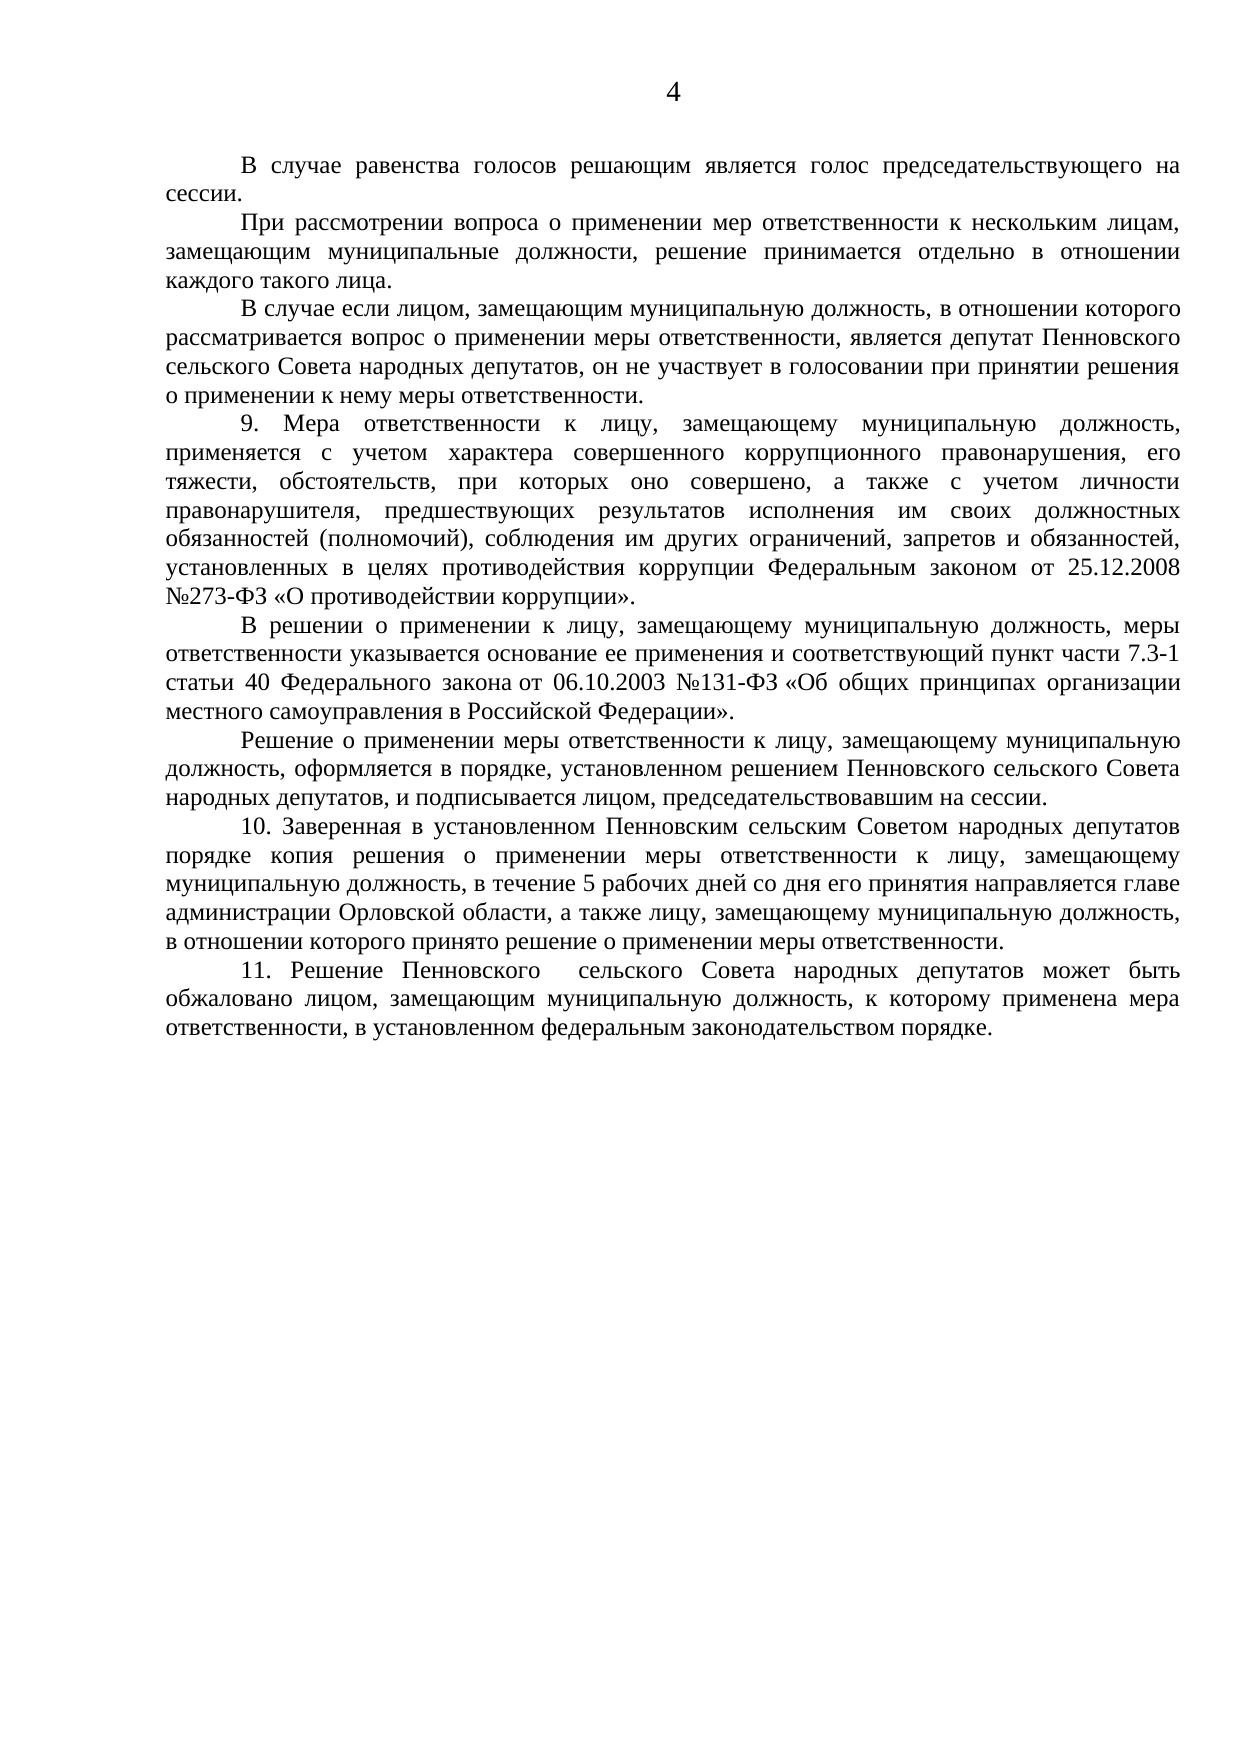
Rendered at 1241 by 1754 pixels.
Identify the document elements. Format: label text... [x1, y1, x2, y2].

text 9. Мера ответственности к лицу, замещающему муниципальную должность, применяется с учетом характера совершенного коррупционного правонарушения, его тяжести, обстоятельств, при которых оно совершено, а также с учетом личности правонарушителя, предшествующих результатов исполнения им своих должностных обязанностей (полномочий), соблюдения им других ограничений, запретов и обязанностей, установленных в целях противодействия коррупции Федеральным законом от 25.12.2008 №273-ФЗ «О противодействии коррупции». [165, 408, 1181, 610]
text В случае равенства голосов решающим является голос председательствующего на сессии. [165, 150, 1181, 207]
text Решение о применении меры ответственности к лицу, замещающему муниципальную должность, оформляется в порядке, установленном решением Пенновского сельского Совета народных депутатов, и подписывается лицом, председательствовавшим на сессии. [165, 725, 1181, 811]
text 11. Решение Пенновского сельского Совета народных депутатов может быть обжаловано лицом, замещающим муниципальную должность, к которому применена мера ответственности, в установленном федеральным законодательством порядке. [165, 955, 1181, 1041]
text 10. Заверенная в установленном Пенновским сельским Советом народных депутатов порядке копия решения о применении меры ответственности к лицу, замещающему муниципальную должность, в течение 5 рабочих дней со дня его принятия направляется главе администрации Орловской области, а также лицу, замещающему муниципальную должность, в отношении которого принято решение о применении меры ответственности. [165, 811, 1181, 955]
text В решении о применении к лицу, замещающему муниципальную должность, меры ответственности указывается основание ее применения и соответствующий пункт части 7.3-1 статьи 40 Федерального закона от 06.10.2003 №131-ФЗ «Об общих принципах организации местного самоуправления в Российской Федерации». [165, 610, 1181, 725]
text В случае если лицом, замещающим муниципальную должность, в отношении которого рассматривается вопрос о применении меры ответственности, является депутат Пенновского сельского Совета народных депутатов, он не участвует в голосовании при принятии решения о применении к нему меры ответственности. [165, 293, 1181, 408]
text При рассмотрении вопроса о применении мер ответственности к нескольким лицам, замещающим муниципальные должности, решение принимается отдельно в отношении каждого такого лица. [165, 207, 1181, 293]
